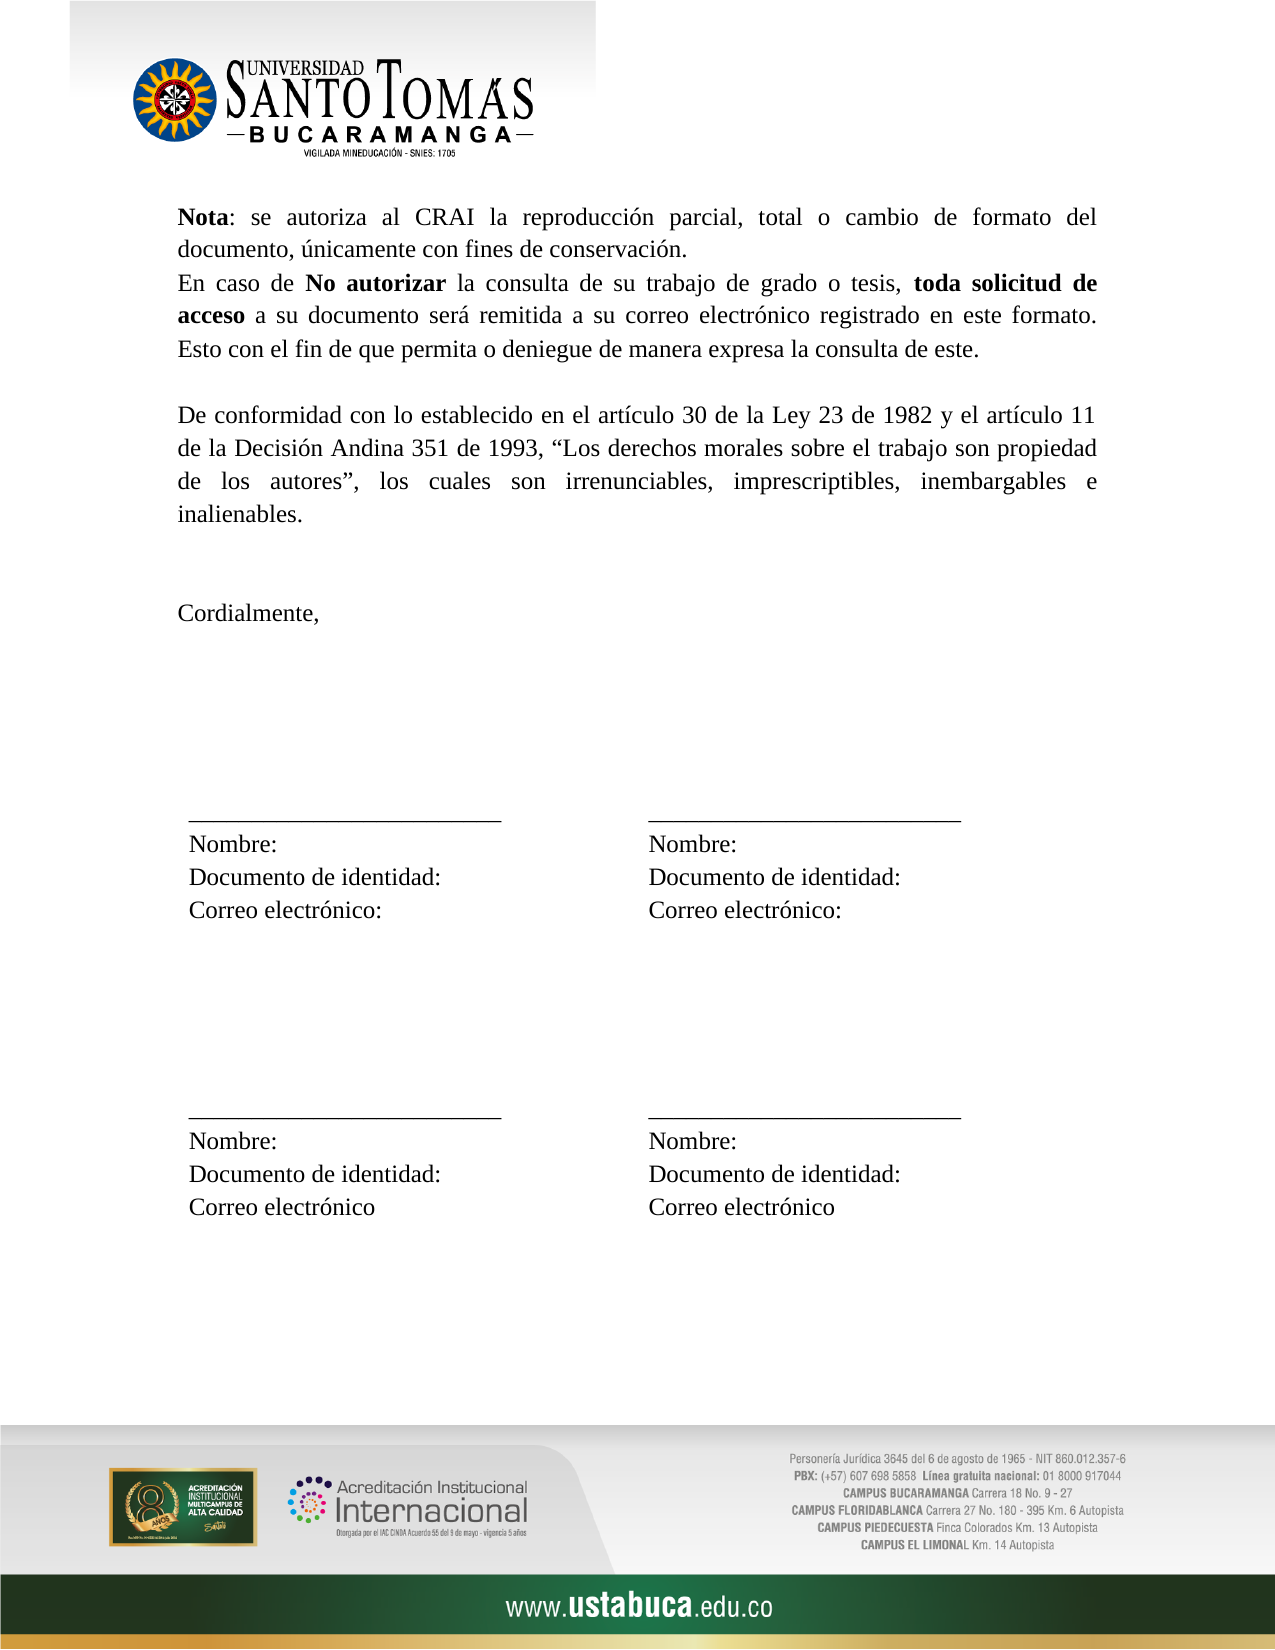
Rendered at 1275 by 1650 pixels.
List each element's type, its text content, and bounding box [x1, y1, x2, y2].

text Cordialmente, [177, 598, 1098, 627]
text En caso de No autorizar la consulta de su trabajo de grado o tesis, toda solicitud de acceso a su documento será remitida a su correo electrónico registrado en este formato. Esto con el fin de que permita o deniegue de manera expresa la consulta de este. [177, 268, 1098, 362]
table_header _________________________ Nombre: Documento de identidad: Correo electrónico: [637, 664, 1097, 928]
picture [0, 1425, 1275, 1649]
picture [0, 0, 1275, 173]
text Nota: se autoriza al CRAI la reproducción parcial, total o cambio de formato del documento, únicamente con fines de conservación. [177, 202, 1098, 263]
table_cell _________________________ Nombre: Documento de identidad: Correo electrónico [637, 928, 1097, 1225]
table_header _________________________ Nombre: Documento de identidad: Correo electrónico: [177, 664, 637, 928]
text De conformidad con lo establecido en el artículo 30 de la Ley 23 de 1982 y el artículo 11 de la Decisión Andina 351 de 1993, “Los derechos morales sobre el trabajo son propiedad de los autores”, los cuales son irrenunciables, imprescriptibles, inembargables e inalienables. [177, 400, 1098, 527]
table_cell _________________________ Nombre: Documento de identidad: Correo electrónico [177, 928, 637, 1225]
